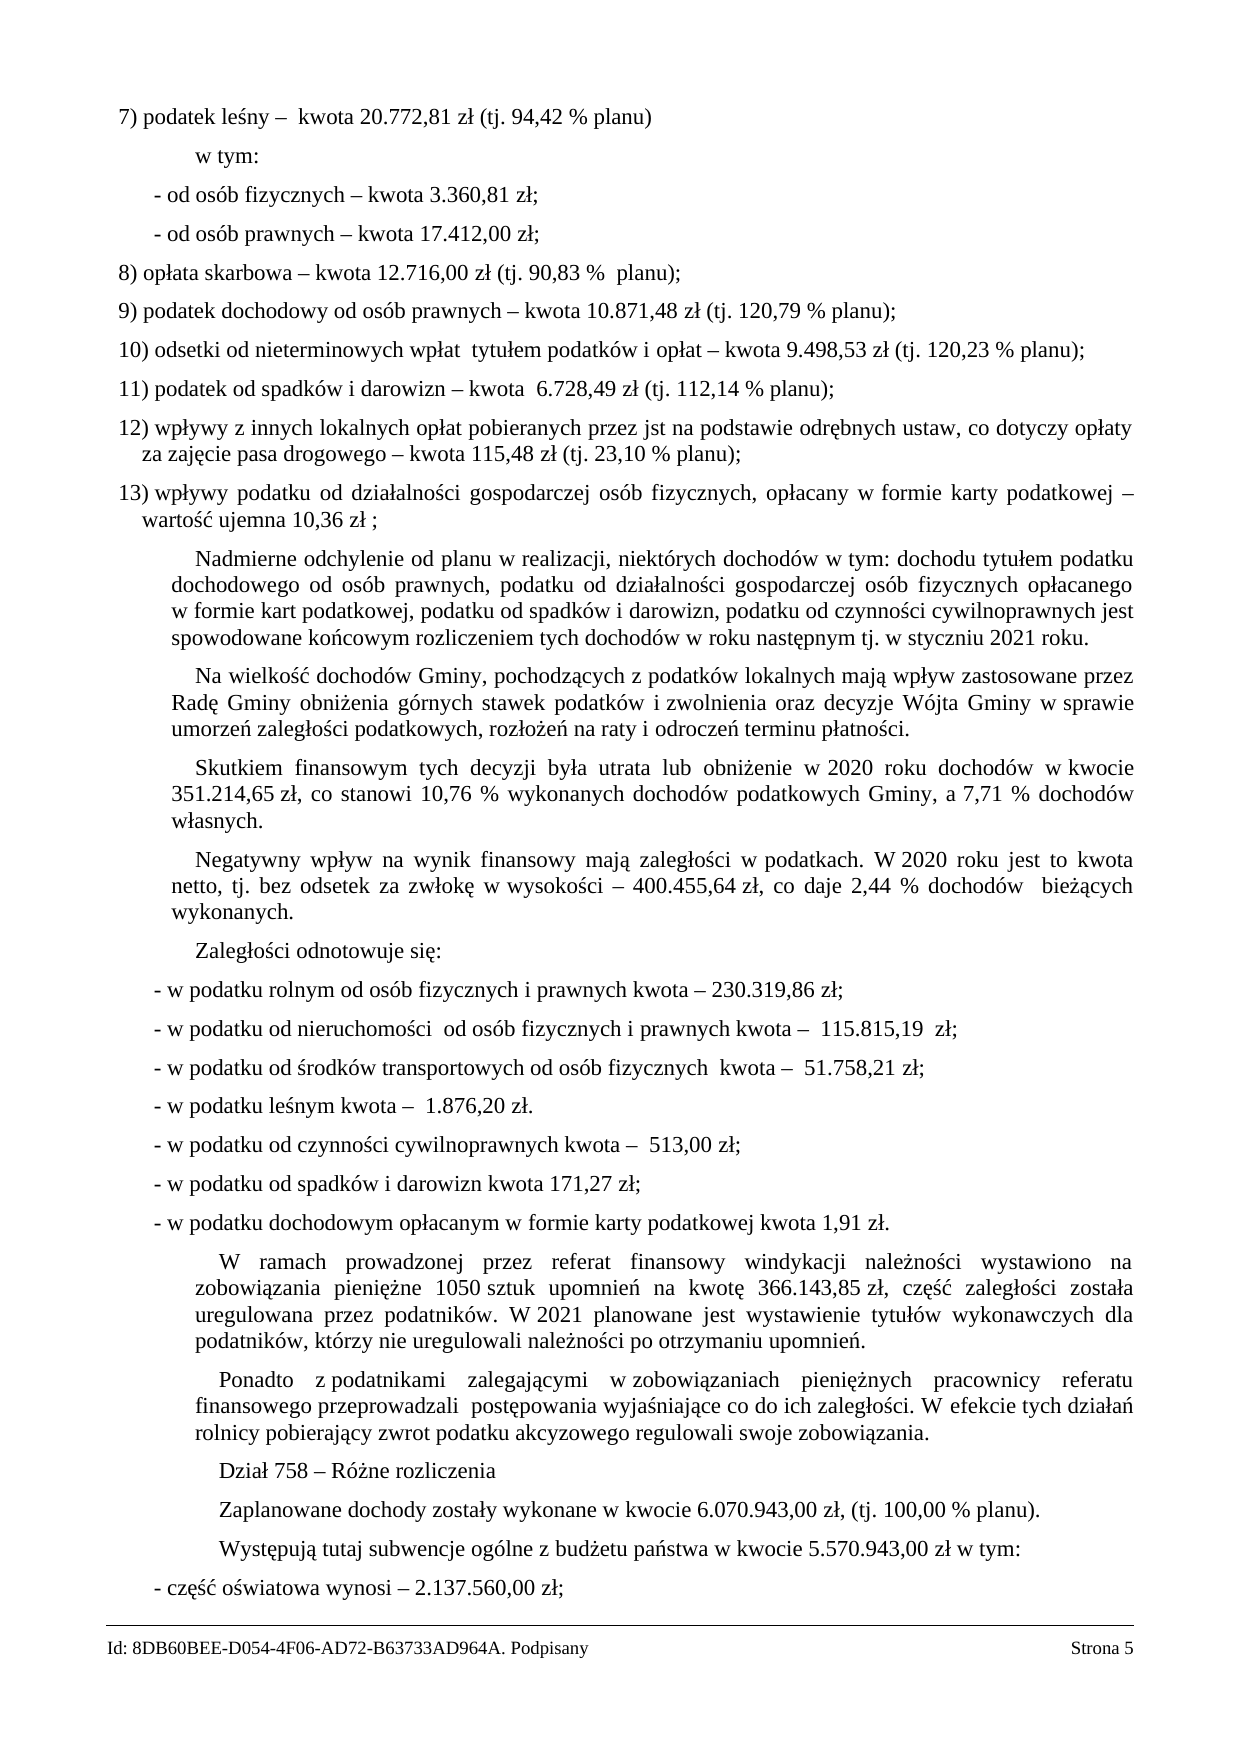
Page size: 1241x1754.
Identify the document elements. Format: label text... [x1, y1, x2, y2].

text 13) wpływy podatku od działalności gospodarczej osób fizycznych, opłacany w formie karty podatkowej – wartość ujemna 10,36 zł ; [118, 479, 1134, 532]
text 8) opłata skarbowa – kwota 12.716,00 zł (tj. 90,83 % planu); [118, 259, 1134, 285]
text Negatywny wpływ na wynik finansowy mają zaległości w podatkach. W 2020 roku jest to kwota netto, tj. bez odsetek za zwłokę w wysokości – 400.455,64 zł, co daje 2,44 % dochodów bieżących wykonanych. [171, 846, 1134, 925]
text Na wielkość dochodów Gminy, pochodzących z podatków lokalnych mają wpływ zastosowane przez Radę Gminy obniżenia górnych stawek podatków i zwolnienia oraz decyzje Wójta Gminy w sprawie umorzeń zaległości podatkowych, rozłożeń na raty i odroczeń terminu płatności. [171, 662, 1134, 742]
text - w podatku rolnym od osób fizycznych i prawnych kwota – 230.319,86 zł; [153, 976, 1134, 1002]
text W ramach prowadzonej przez referat finansowy windykacji należności wystawiono na zobowiązania pieniężne 1050 sztuk upomnień na kwotę 366.143,85 zł, część zaległości została uregulowana przez podatników. W 2021 planowane jest wystawienie tytułów wykonawczych dla podatników, którzy nie uregulowali należności po otrzymaniu upomnień. [195, 1248, 1134, 1353]
text - w podatku od nieruchomości od osób fizycznych i prawnych kwota – 115.815,19 zł; [153, 1015, 1134, 1041]
text - w podatku od spadków i darowizn kwota 171,27 zł; [153, 1170, 1134, 1197]
text Zaplanowane dochody zostały wykonane w kwocie 6.070.943,00 zł, (tj. 100,00 % planu). [195, 1496, 1134, 1523]
text Dział 758 – Różne rozliczenia [195, 1457, 1134, 1484]
text - od osób prawnych – kwota 17.412,00 zł; [153, 220, 1134, 246]
text - część oświatowa wynosi – 2.137.560,00 zł; [153, 1574, 1134, 1600]
text 7) podatek leśny – kwota 20.772,81 zł (tj. 94,42 % planu) [118, 103, 1134, 130]
text Występują tutaj subwencje ogólne z budżetu państwa w kwocie 5.570.943,00 zł w tym: [195, 1535, 1134, 1562]
text - w podatku od środków transportowych od osób fizycznych kwota – 51.758,21 zł; [153, 1054, 1134, 1080]
text Nadmierne odchylenie od planu w realizacji, niektórych dochodów w tym: dochodu tytułem podatku dochodowego od osób prawnych, podatku od działalności gospodarczej osób fizycznych opłacanego w formie kart podatkowej, podatku od spadków i darowizn, podatku od czynności cywilnoprawnych jest spowodowane końcowym rozliczeniem tych dochodów w roku następnym tj. w styczniu 2021 roku. [171, 544, 1134, 650]
text w tym: [171, 142, 1134, 168]
text Skutkiem finansowym tych decyzji była utrata lub obniżenie w 2020 roku dochodów w kwocie 351.214,65 zł, co stanowi 10,76 % wykonanych dochodów podatkowych Gminy, a 7,71 % dochodów własnych. [171, 754, 1134, 833]
text - w podatku leśnym kwota – 1.876,20 zł. [153, 1093, 1134, 1119]
text Ponadto z podatnikami zalegającymi w zobowiązaniach pieniężnych pracownicy referatu finansowego przeprowadzali postępowania wyjaśniające co do ich zaległości. W efekcie tych działań rolnicy pobierający zwrot podatku akcyzowego regulowali swoje zobowiązania. [195, 1366, 1134, 1445]
text - od osób fizycznych – kwota 3.360,81 zł; [153, 181, 1134, 207]
text - w podatku od czynności cywilnoprawnych kwota – 513,00 zł; [153, 1131, 1134, 1158]
text 12) wpływy z innych lokalnych opłat pobieranych przez jst na podstawie odrębnych ustaw, co dotyczy opłaty za zajęcie pasa drogowego – kwota 115,48 zł (tj. 23,10 % planu); [118, 414, 1134, 467]
text Zaległości odnotowuje się: [171, 937, 1134, 963]
text 10) odsetki od nieterminowych wpłat tytułem podatków i opłat – kwota 9.498,53 zł (tj. 120,23 % planu); [118, 336, 1134, 363]
text - w podatku dochodowym opłacanym w formie karty podatkowej kwota 1,91 zł. [153, 1209, 1134, 1236]
text 9) podatek dochodowy od osób prawnych – kwota 10.871,48 zł (tj. 120,79 % planu); [118, 298, 1134, 324]
text 11) podatek od spadków i darowizn – kwota 6.728,49 zł (tj. 112,14 % planu); [118, 375, 1134, 402]
